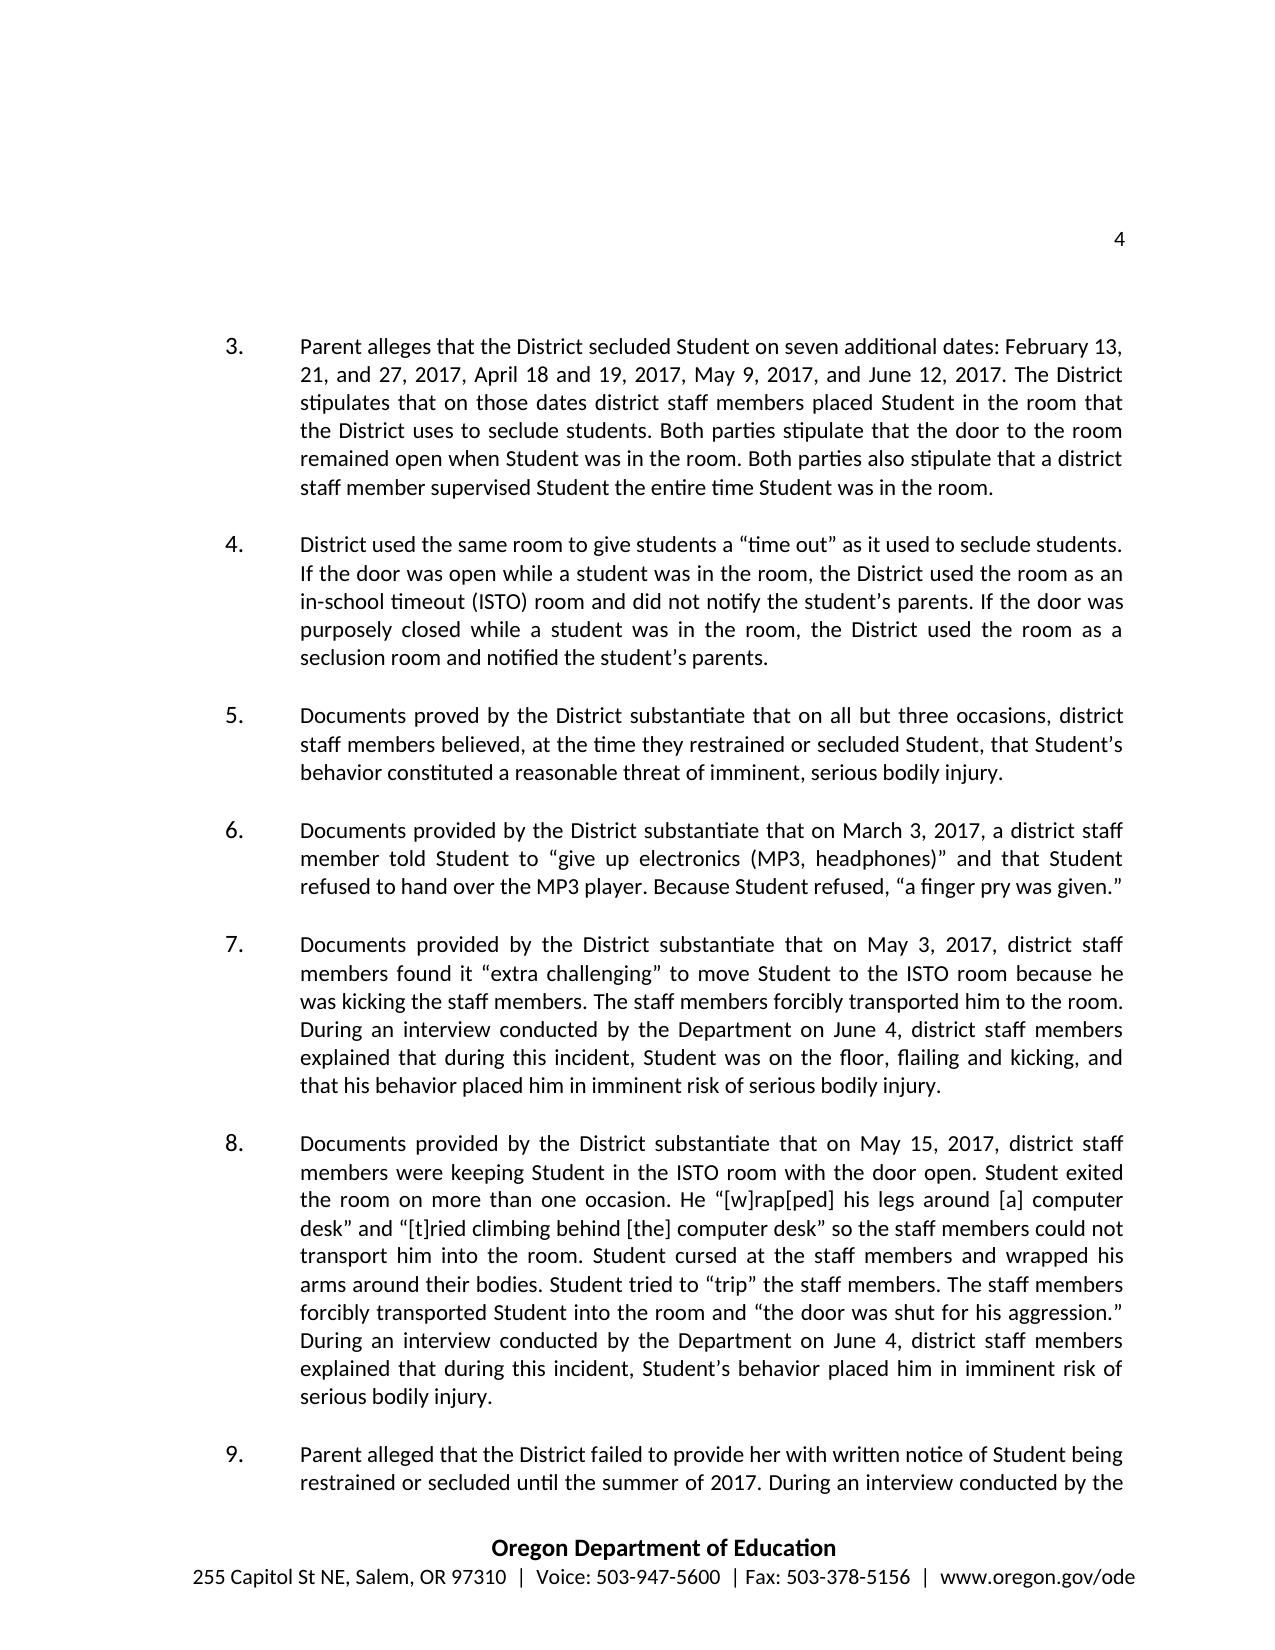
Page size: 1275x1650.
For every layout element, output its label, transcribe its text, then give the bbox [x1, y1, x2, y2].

list Documents provided by the District substantiate that on May 3, 2017, district staff members found it “extra challenging” to move Student to the ISTO room because he was kicking the staff members. The staff members forcibly transported him to the room. During an interview conducted by the Department on June 4, district staff members explained that during this incident, Student was on the floor, flailing and kicking, and that his behavior placed him in imminent risk of serious bodily injury. [225, 928, 1125, 1099]
list Parent alleges that the District secluded Student on seven additional dates: February 13, 21, and 27, 2017, April 18 and 19, 2017, May 9, 2017, and June 12, 2017. The District stipulates that on those dates district staff members placed Student in the room that the District uses to seclude students. Both parties stipulate that the door to the room remained open when Student was in the room. Both parties also stipulate that a district staff member supervised Student the entire time Student was in the room. [225, 330, 1125, 501]
list Documents proved by the District substantiate that on all but three occasions, district staff members believed, at the time they restrained or secluded Student, that Student’s behavior constituted a reasonable threat of imminent, serious bodily injury. [225, 699, 1125, 786]
list Documents provided by the District substantiate that on March 3, 2017, a district staff member told Student to “give up electronics (MP3, headphones)” and that Student refused to hand over the MP3 player. Because Student refused, “a finger pry was given.” [225, 814, 1125, 900]
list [225, 1438, 1125, 1496]
list Documents provided by the District substantiate that on May 15, 2017, district staff members were keeping Student in the ISTO room with the door open. Student exited the room on more than one occasion. He “[w]rap[ped] his legs around [a] computer desk” and “[t]ried climbing behind [the] computer desk” so the staff members could not transport him into the room. Student cursed at the staff members and wrapped his arms around their bodies. Student tried to “trip” the staff members. The staff members forcibly transported Student into the room and “the door was shut for his aggression.” During an interview conducted by the Department on June 4, district staff members explained that during this incident, Student’s behavior placed him in imminent risk of serious bodily injury. [225, 1127, 1125, 1410]
list District used the same room to give students a “time out” as it used to seclude students. If the door was open while a student was in the room, the District used the room as an in-school timeout (ISTO) room and did not notify the student’s parents. If the door was purposely closed while a student was in the room, the District used the room as a seclusion room and notified the student’s parents. [225, 529, 1125, 671]
